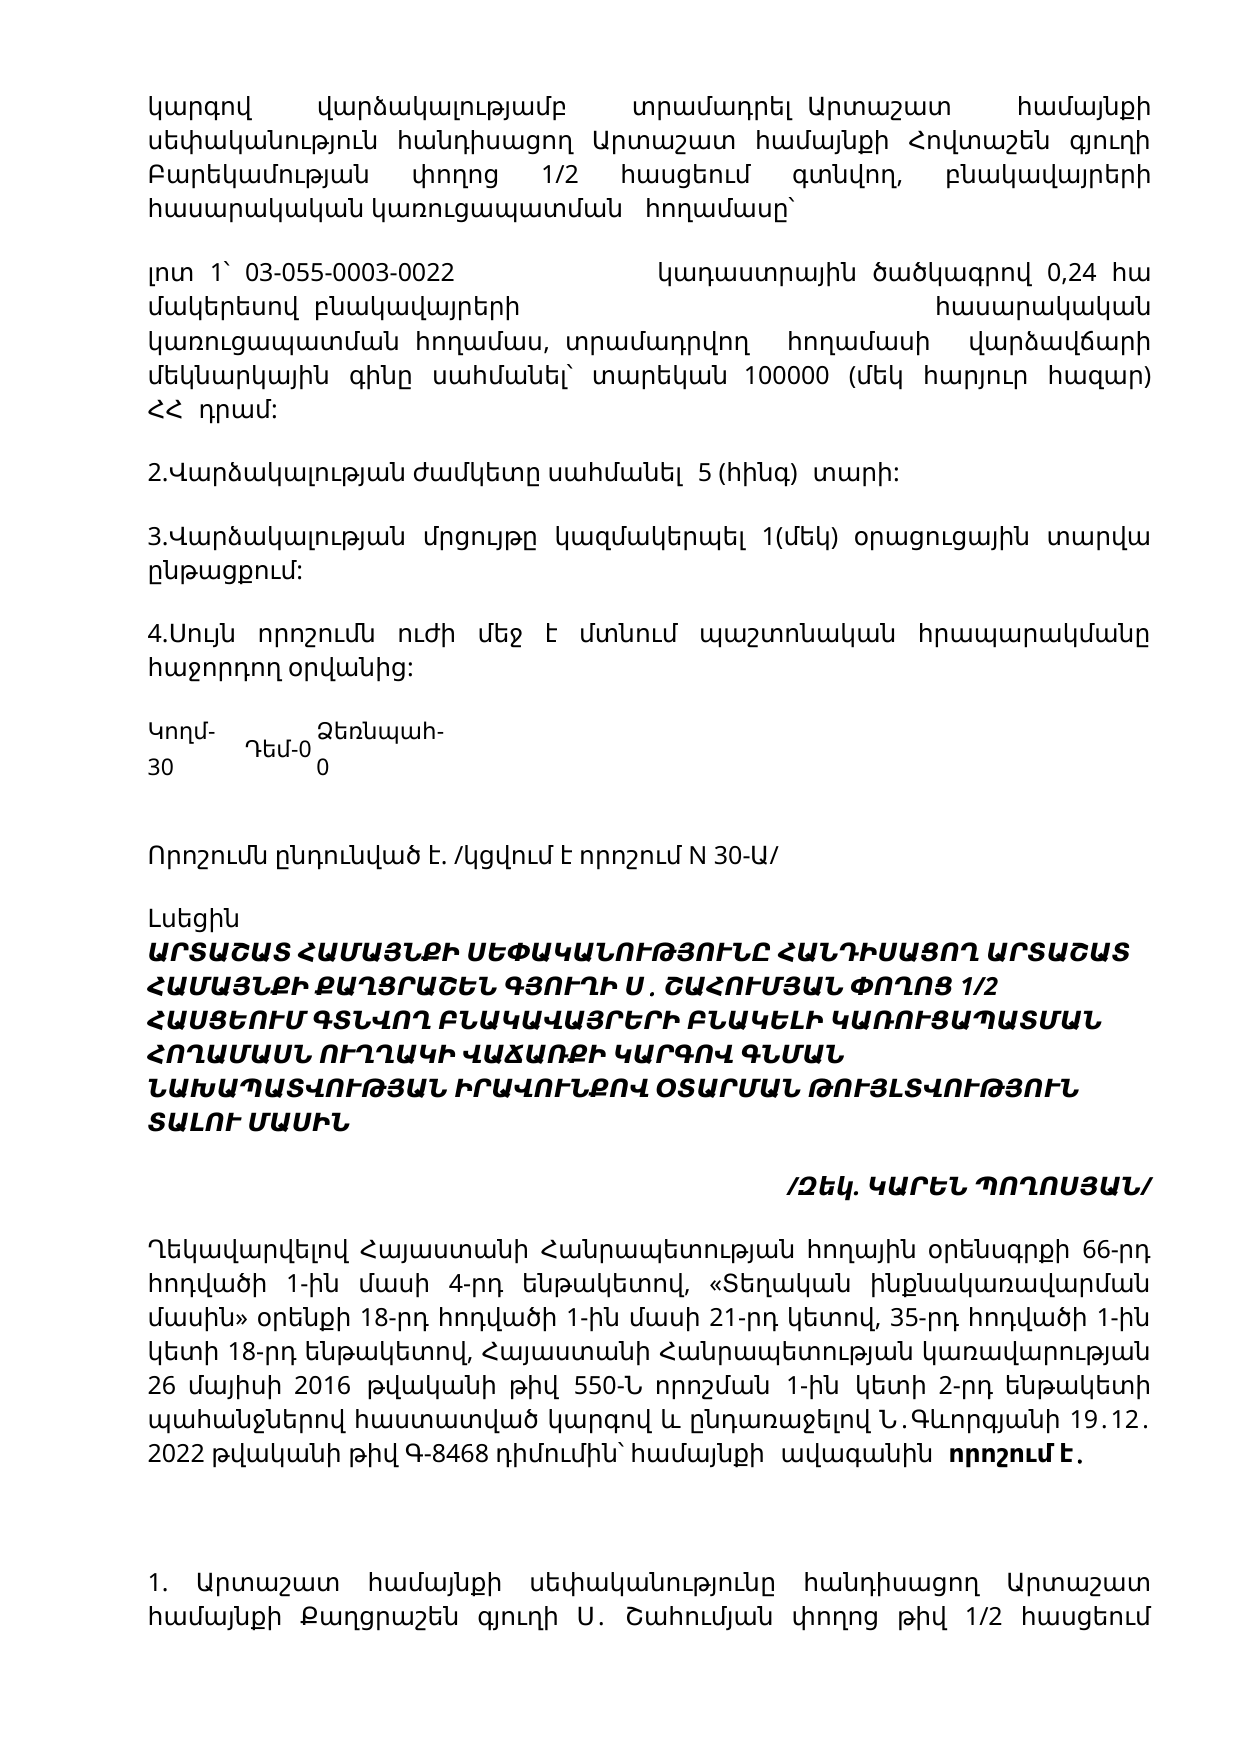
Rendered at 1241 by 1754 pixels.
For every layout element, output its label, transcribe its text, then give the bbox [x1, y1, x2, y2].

table_header Կողմ-30 [146, 713, 243, 808]
text 2.Վարձակալության ժամկետը սահմանել 5 (հինգ) տարի: [147, 455, 1151, 489]
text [147, 1565, 1151, 1633]
text /Զեկ. ԿԱՐԵՆ ՊՈՂՈՍՅԱՆ/ [147, 1168, 1151, 1202]
table_header Դեմ-0 [243, 713, 314, 808]
text 4.Սույն որոշումն ուժի մեջ է մտնում պաշտոնական հրապարակմանը հաջորդող օրվանից: [147, 616, 1151, 684]
text Ղեկավարվելով Հայաստանի Հանրապետության հողային օրենսգրքի 66-րդ հոդվածի 1-ին մասի 4-րդ ենթակետով, «Տեղական ինքնակառավարման մասին» օրենքի 18-րդ հոդվածի 1-ին մասի 21-րդ կետով, 35-րդ հոդվածի 1-ին կետի 18-րդ ենթակետով, Հայաստանի Հանրապետության կառավարության 26 մայիսի 2016 թվականի թիվ 550-Ն որոշման 1-ին կետի 2-րդ ենթակետի պահանջներով հաստատված կարգով և ընդառաջելով Ն․Գևորգյանի 19․12․2022 թվականի թիվ Գ-8468 դիմումին՝ համայնքի ավագանին որոշում է․ [147, 1232, 1151, 1470]
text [147, 89, 1151, 225]
text լոտ 1՝ 03-055-0003-0022 կադաստրային ծածկագրով 0,24 հա մակերեսով բնակավայրերի հասարակական կառուցապատման հողամաս, տրամադրվող հողամասի վարձավճարի մեկնարկային գինը սահմանել՝ տարեկան 100000 (մեկ հարյուր հազար) ՀՀ դրամ: [147, 254, 1151, 426]
text Որոշումն ընդունված է. /կցվում է որոշում N 30-Ա/ [147, 837, 1151, 872]
text 3.Վարձակալության մրցույթը կազմակերպել 1(մեկ) օրացուցային տարվա ընթացքում: [147, 518, 1151, 587]
table_header Ձեռնպահ-0 [314, 713, 448, 808]
text Լսեցին ԱՐՏԱՇԱՏ ՀԱՄԱՅՆՔԻ ՍԵՓԱԿԱՆՈՒԹՅՈՒՆԸ ՀԱՆԴԻՍԱՑՈՂ ԱՐՏԱՇԱՏ ՀԱՄԱՅՆՔԻ ՔԱՂՑՐԱՇԵՆ ԳՅՈՒՂԻ Ս․ ՇԱՀՈՒՄՅԱՆ ՓՈՂՈՑ 1/2 ՀԱՍՑԵՈՒՄ ԳՏՆՎՈՂ ԲՆԱԿԱՎԱՅՐԵՐԻ ԲՆԱԿԵԼԻ ԿԱՌՈՒՑԱՊԱՏՄԱՆ ՀՈՂԱՄԱՍՆ ՈՒՂՂԱԿԻ ՎԱՃԱՌՔԻ ԿԱՐԳՈՎ ԳՆՄԱՆ ՆԱԽԱՊԱՏՎՈՒԹՅԱՆ ԻՐԱՎՈՒՆՔՈՎ ՕՏԱՐՄԱՆ ԹՈՒՅԼՏՎՈՒԹՅՈՒՆ ՏԱԼՈՒ ՄԱՍԻՆ [147, 901, 1151, 1139]
